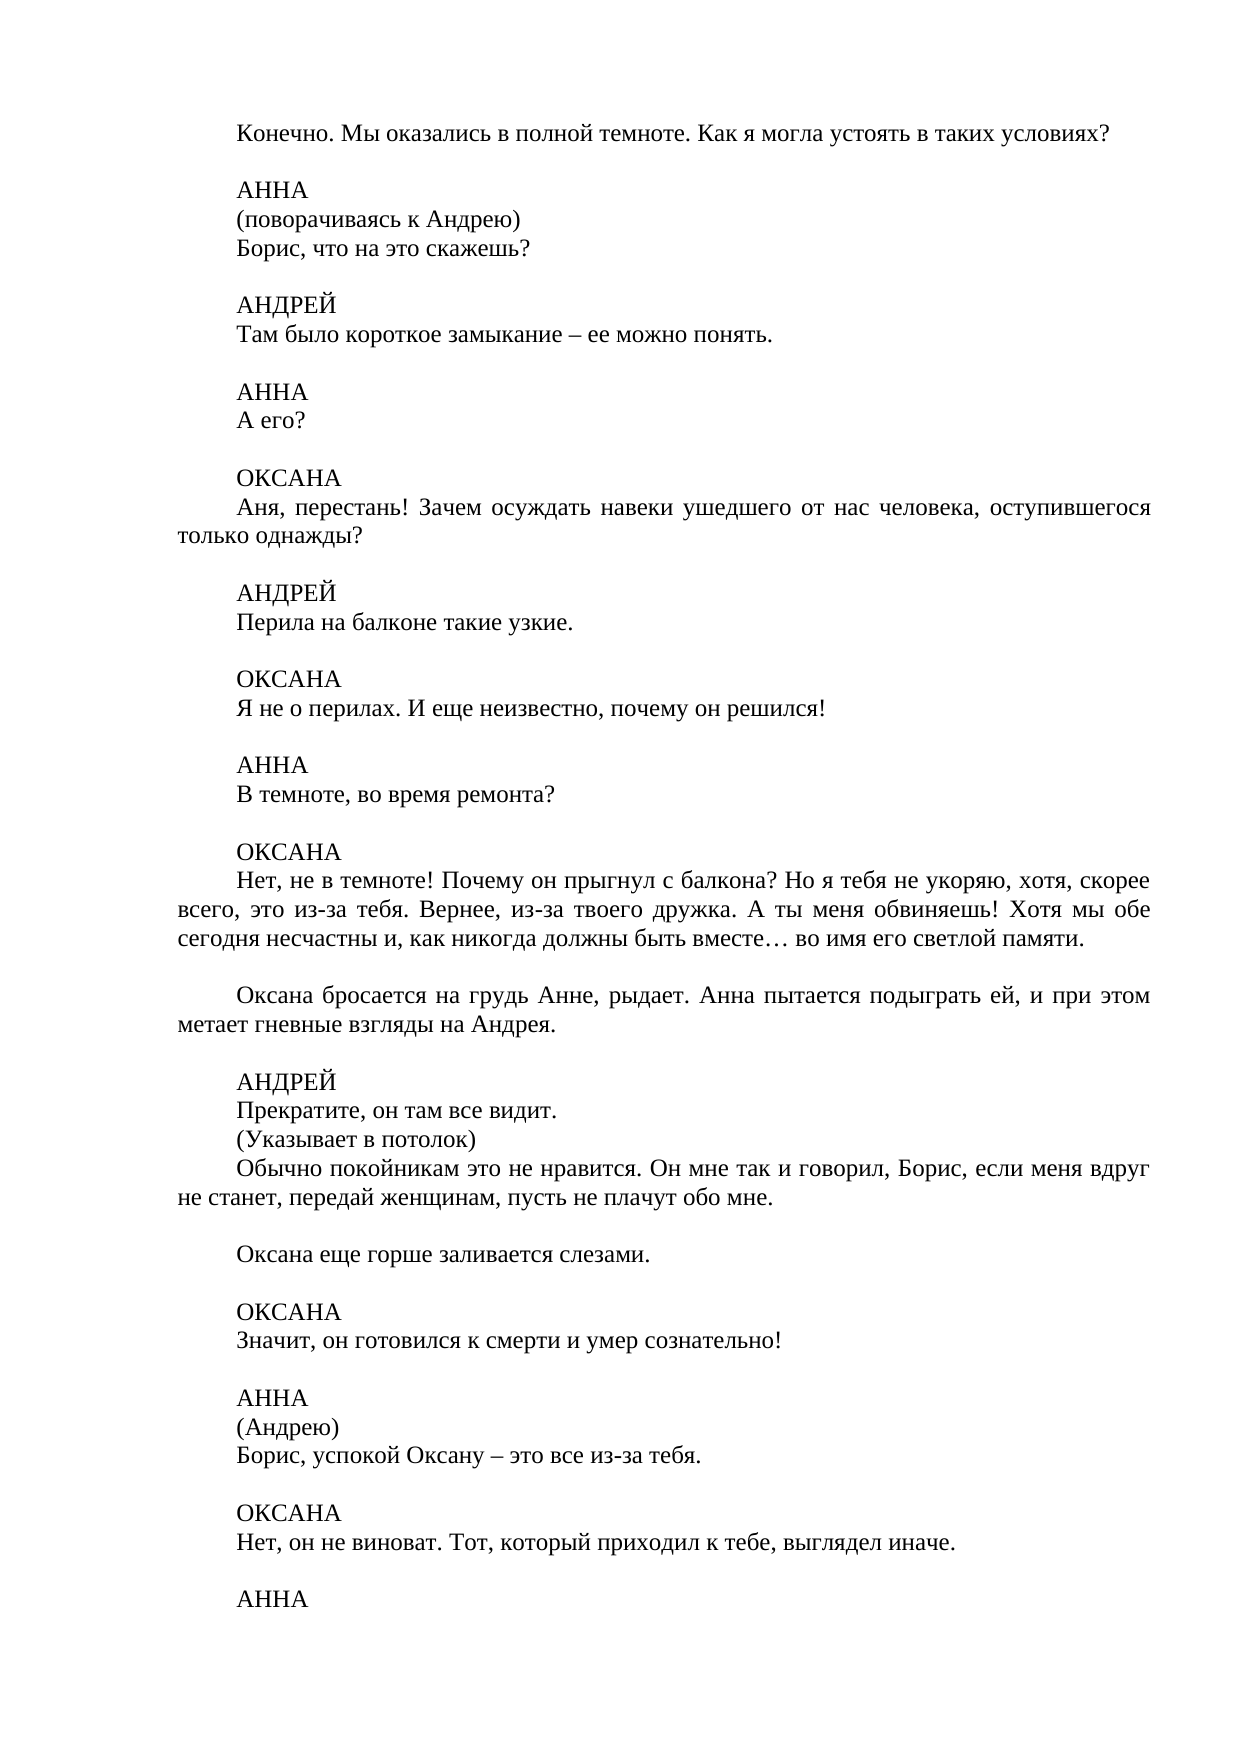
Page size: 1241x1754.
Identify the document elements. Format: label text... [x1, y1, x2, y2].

text Я не о перилах. И еще неизвестно, почему он решился! [177, 693, 1152, 722]
text ОКСАНА [177, 1297, 1152, 1326]
text А его? [177, 406, 1152, 434]
text Оксана бросается на грудь Анне, рыдает. Анна пытается подыграть ей, и при этом метает гневные взгляды на Андрея. [177, 981, 1152, 1038]
text Перила на балконе такие узкие. [177, 607, 1152, 636]
text Конечно. Мы оказались в полной темноте. Как я могла устоять в таких условиях? [177, 118, 1152, 147]
text ОКСАНА [177, 664, 1152, 693]
text (Андрею) [177, 1412, 1152, 1441]
text Нет, он не виноват. Тот, который приходил к тебе, выглядел иначе. [177, 1527, 1152, 1556]
text АННА [177, 377, 1152, 406]
text АНДРЕЙ [177, 1067, 1152, 1096]
text ОКСАНА [177, 837, 1152, 866]
text Прекратите, он там все видит. [177, 1096, 1152, 1124]
text Нет, не в темноте! Почему он прыгнул с балкона? Но я тебя не укоряю, хотя, скорее всего, это из-за тебя. Вернее, из-за твоего дружка. А ты меня обвиняешь! Хотя мы обе сегодня несчастны и, как никогда должны быть вместе… во имя его светлой памяти. [177, 866, 1152, 952]
text АННА [177, 1383, 1152, 1412]
text Значит, он готовился к смерти и умер сознательно! [177, 1326, 1152, 1354]
text (поворачиваясь к Андрею) [177, 204, 1152, 233]
text Борис, что на это скажешь? [177, 233, 1152, 262]
text АННА [177, 751, 1152, 779]
text АННА [177, 1584, 1152, 1613]
text Борис, успокой Оксану – это все из-за тебя. [177, 1441, 1152, 1469]
text Аня, перестань! Зачем осуждать навеки ушедшего от нас человека, оступившегося только однажды? [177, 492, 1152, 549]
text ОКСАНА [177, 1498, 1152, 1527]
text АНДРЕЙ [177, 578, 1152, 607]
text Оксана еще горше заливается слезами. [177, 1239, 1152, 1268]
text АННА [177, 176, 1152, 204]
text ОКСАНА [177, 463, 1152, 492]
text В темноте, во время ремонта? [177, 779, 1152, 808]
text (Указывает в потолок) [177, 1124, 1152, 1153]
text АНДРЕЙ [177, 291, 1152, 319]
text Обычно покойникам это не нравится. Он мне так и говорил, Борис, если меня вдруг не станет, передай женщинам, пусть не плачут обо мне. [177, 1153, 1152, 1211]
text Там было короткое замыкание – ее можно понять. [177, 319, 1152, 348]
